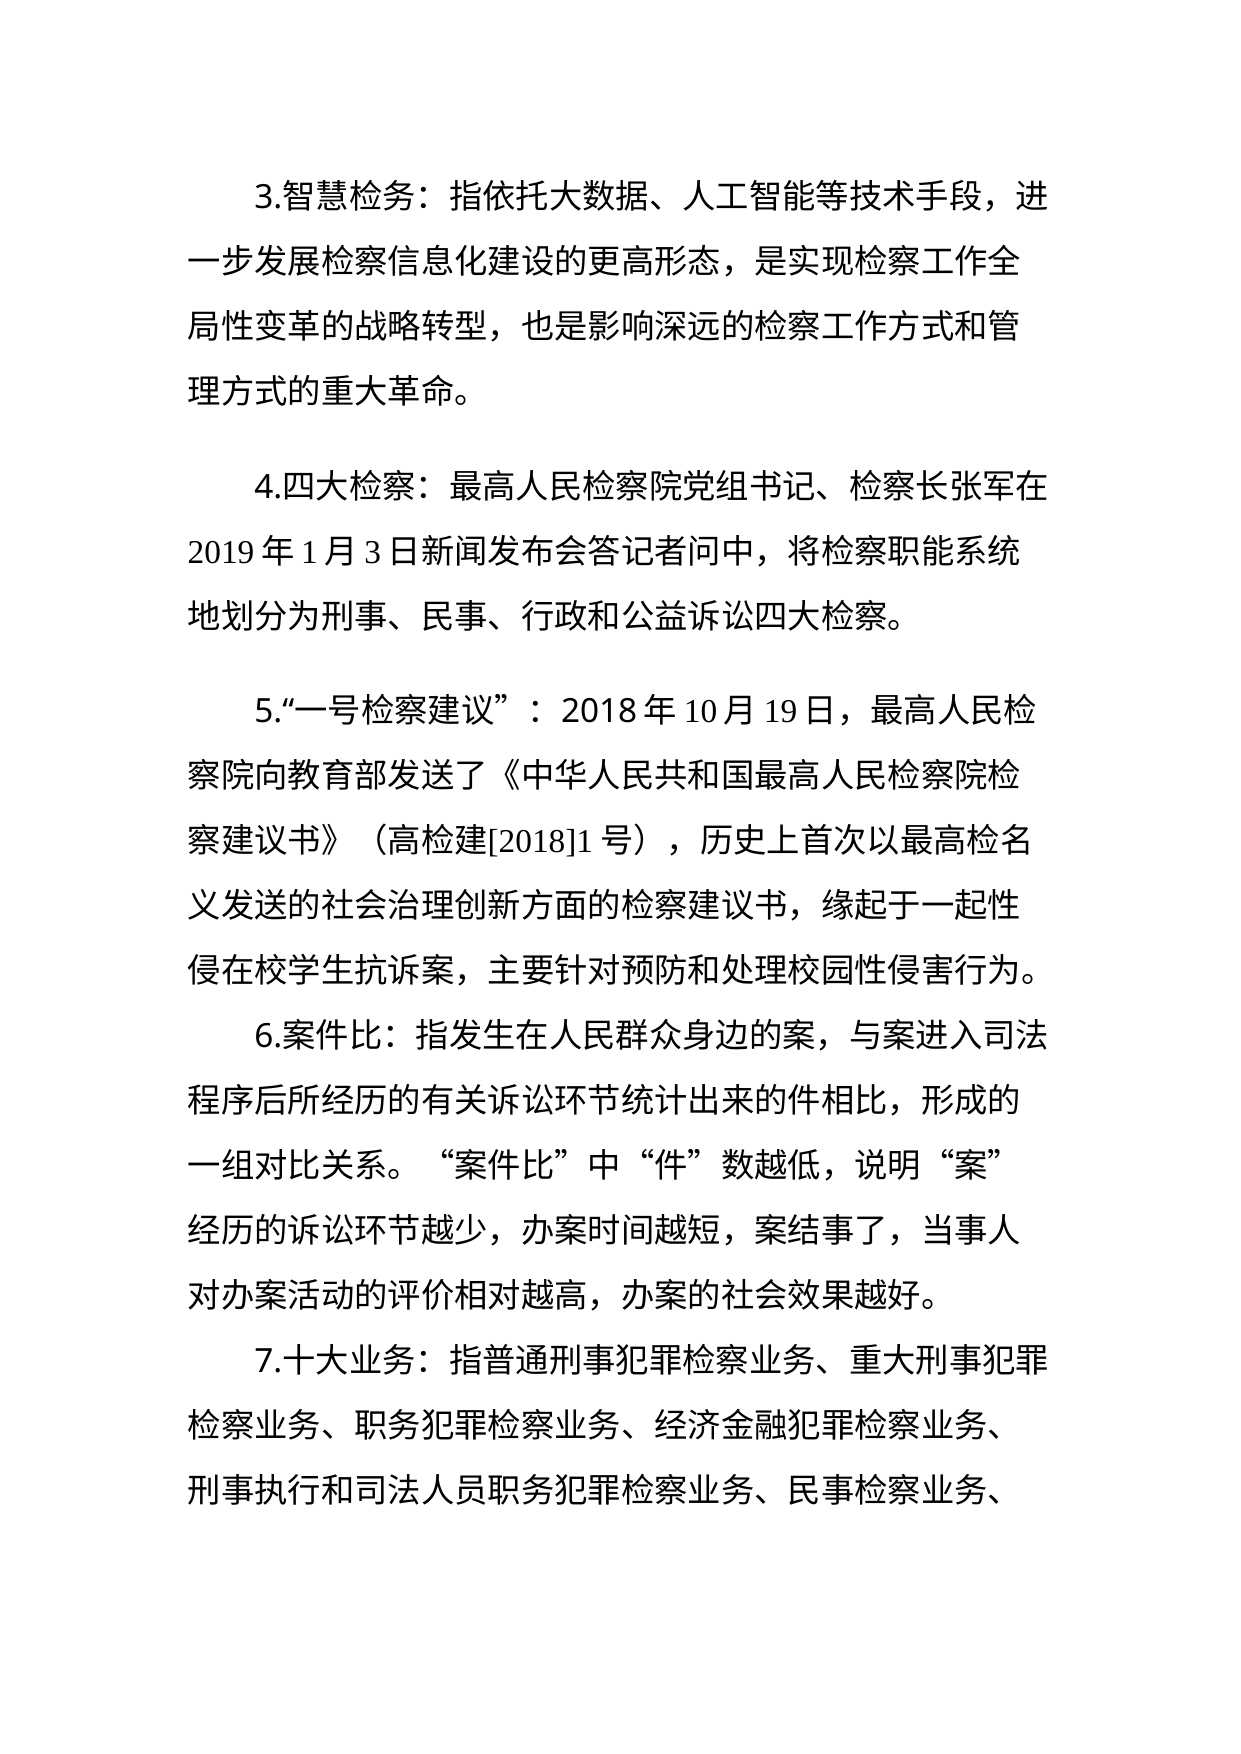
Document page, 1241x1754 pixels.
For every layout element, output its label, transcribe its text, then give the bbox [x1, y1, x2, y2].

text 4.四大检察：最高人民检察院党组书记、检察长张军在2019年1月3日新闻发布会答记者问中，将检察职能系统地划分为刑事、民事、行政和公益诉讼四大检察。 [187, 451, 1053, 646]
text 5.“一号检察建议”：2018年10月19日，最高人民检察院向教育部发送了《中华人民共和国最高人民检察院检察建议书》（高检建[2018]1号），历史上首次以最高检名义发送的社会治理创新方面的检察建议书，缘起于一起性侵在校学生抗诉案，主要针对预防和处理校园性侵害行为。 [187, 675, 1053, 1000]
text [187, 1325, 1053, 1520]
text 3.智慧检务：指依托大数据、人工智能等技术手段，进一步发展检察信息化建设的更高形态，是实现检察工作全局性变革的战略转型，也是影响深远的检察工作方式和管理方式的重大革命。 [187, 162, 1053, 422]
text 6.案件比：指发生在人民群众身边的案，与案进入司法程序后所经历的有关诉讼环节统计出来的件相比，形成的一组对比关系。“案件比”中“件”数越低，说明“案”经历的诉讼环节越少，办案时间越短，案结事了，当事人对办案活动的评价相对越高，办案的社会效果越好。 [187, 1000, 1053, 1325]
